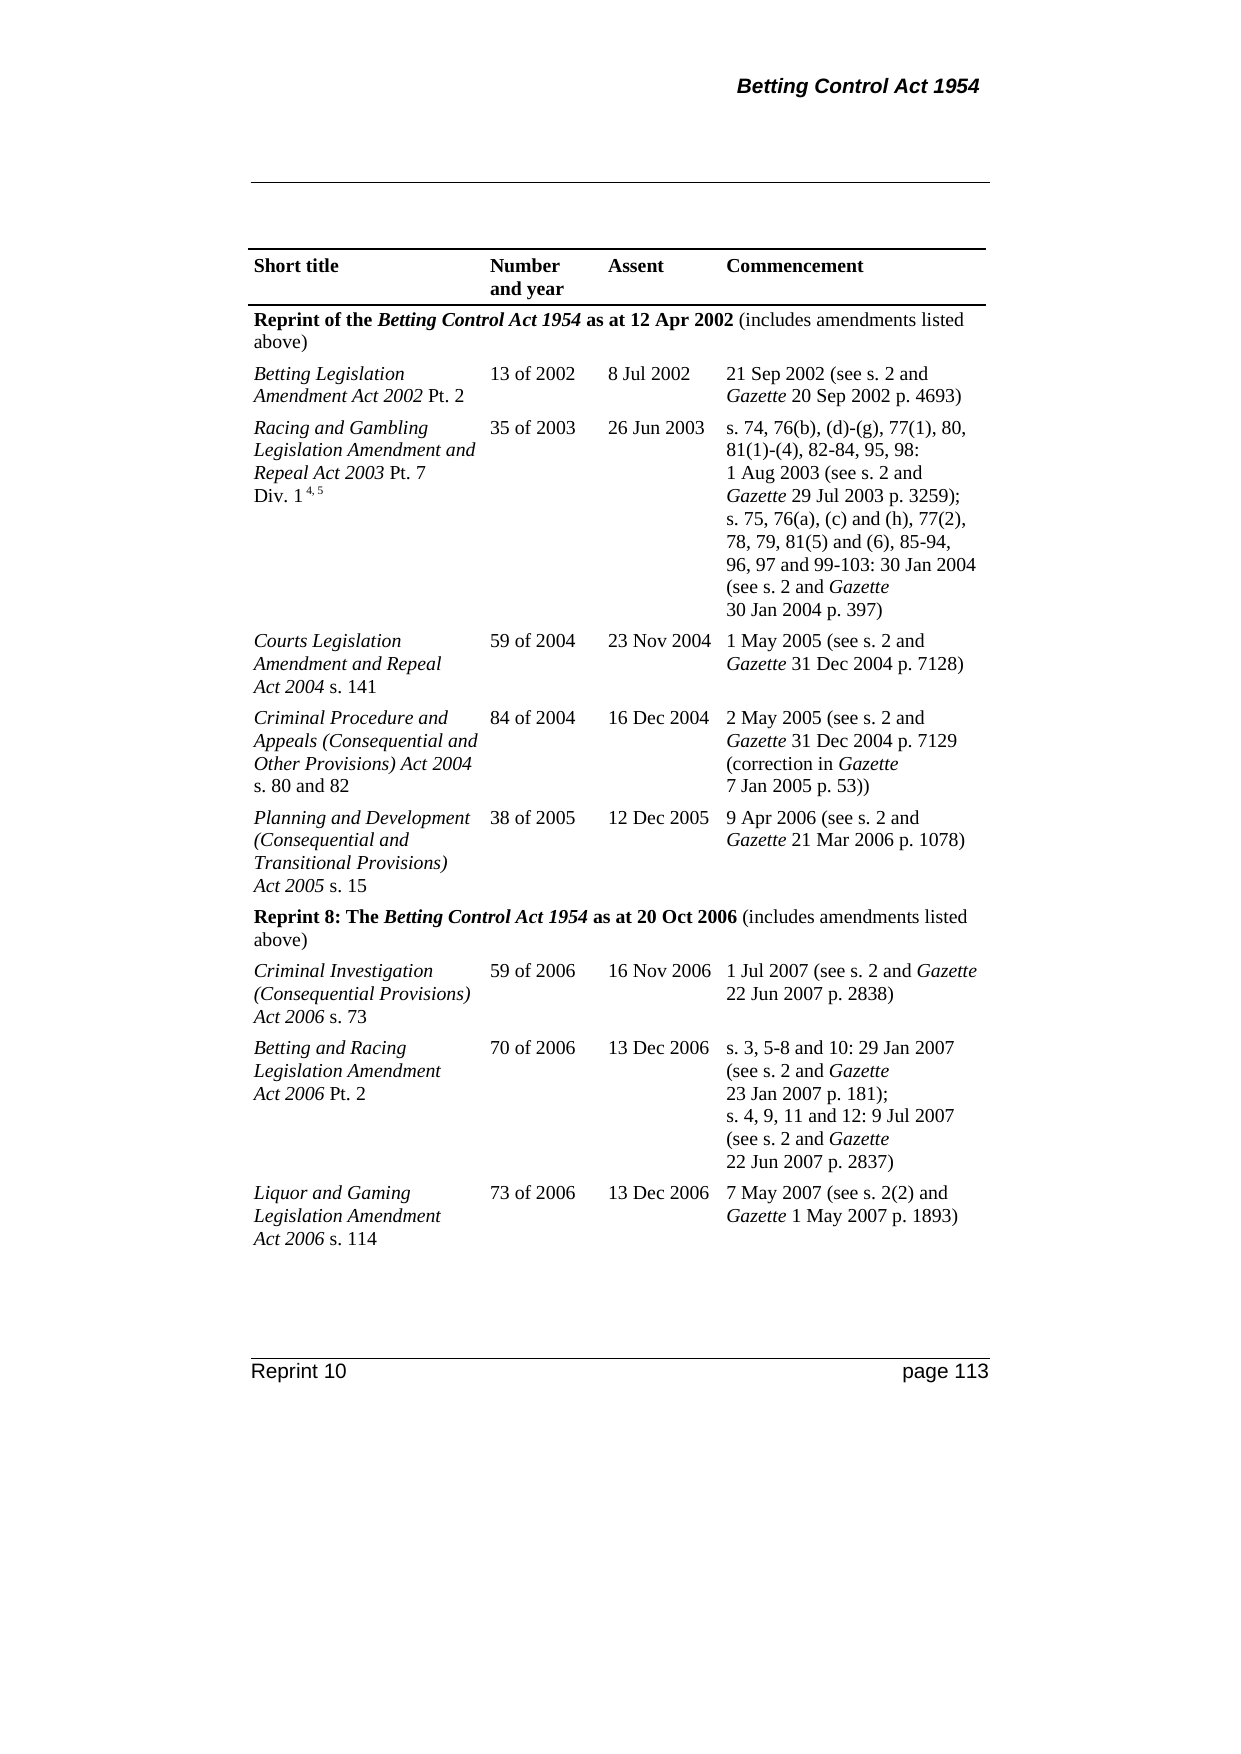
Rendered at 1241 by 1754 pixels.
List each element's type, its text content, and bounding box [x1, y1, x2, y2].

table_cell 16 Dec 2004 [602, 702, 720, 801]
table_cell 23 Nov 2004 [602, 625, 720, 702]
table_cell Courts Legislation Amendment and Repeal Act 2004 s. 141 [248, 625, 484, 702]
table_cell s. 74, 76(b), (d)-(g), 77(1), 80, 81(1)-(4), 82-84, 95, 98: 1 Aug 2003 (see s. 2 and Gazette 29 Jul 2003 p. 3259); s. 75, 76(a), (c) and (h), 77(2), 78, 79, 81(5) and (6), 85-94, 96, 97 and 99-103: 30 Jan 2004 (see s. 2 and Gazette 30 Jan 2004 p. 397) [720, 411, 986, 625]
table_cell 70 of 2006 [484, 1032, 602, 1177]
table_cell Racing and Gambling Legislation Amendment and Repeal Act 2003 Pt. 7 Div. 1 4, 5 [248, 411, 484, 625]
table_cell Criminal Investigation (Consequential Provisions) Act 2006 s. 73 [248, 955, 484, 1032]
table_cell 59 of 2004 [484, 625, 602, 702]
table_cell Reprint of the Betting Control Act 1954 as at 12 Apr 2002 (includes amendments listed above) [248, 306, 986, 357]
table_cell 13 Dec 2006 [602, 1177, 720, 1254]
table_cell 84 of 2004 [484, 702, 602, 801]
table_cell 35 of 2003 [484, 411, 602, 625]
table_cell s. 3, 5-8 and 10: 29 Jan 2007 (see s. 2 and Gazette 23 Jan 2007 p. 181); s. 4, 9, 11 and 12: 9 Jul 2007 (see s. 2 and Gazette 22 Jun 2007 p. 2837) [720, 1032, 986, 1177]
table_cell Planning and Development (Consequential and Transitional Provisions) Act 2005 s. 15 [248, 801, 484, 901]
table_cell 7 May 2007 (see s. 2(2) and Gazette 1 May 2007 p. 1893) [720, 1177, 986, 1254]
table_cell 59 of 2006 [484, 955, 602, 1032]
table_cell Reprint 8: The Betting Control Act 1954 as at 20 Oct 2006 (includes amendments listed above) [248, 901, 986, 955]
table_cell 38 of 2005 [484, 801, 602, 901]
table_cell 21 Sep 2002 (see s. 2 and Gazette 20 Sep 2002 p. 4693) [720, 358, 986, 411]
table_cell 26 Jun 2003 [602, 411, 720, 625]
table_cell Betting Legislation Amendment Act 2002 Pt. 2 [248, 358, 484, 411]
table_cell 13 Dec 2006 [602, 1032, 720, 1177]
table_cell Liquor and Gaming Legislation Amendment Act 2006 s. 114 [248, 1177, 484, 1254]
table_cell 12 Dec 2005 [602, 801, 720, 901]
table_cell Betting and Racing Legislation Amendment Act 2006 Pt. 2 [248, 1032, 484, 1177]
table_cell 73 of 2006 [484, 1177, 602, 1254]
table_cell 2 May 2005 (see s. 2 and Gazette 31 Dec 2004 p. 7129 (correction in Gazette 7 Jan 2005 p. 53)) [720, 702, 986, 801]
table_header Assent [602, 250, 720, 303]
table_cell 13 of 2002 [484, 358, 602, 411]
table_header Number and year [484, 250, 602, 303]
table_header Commencement [720, 250, 986, 303]
table_cell 1 Jul 2007 (see s. 2 and Gazette 22 Jun 2007 p. 2838) [720, 955, 986, 1032]
table_header Short title [248, 250, 484, 303]
table_cell Criminal Procedure and Appeals (Consequential and Other Provisions) Act 2004 s. 80 and 82 [248, 702, 484, 801]
table_cell 16 Nov 2006 [602, 955, 720, 1032]
table_cell 1 May 2005 (see s. 2 and Gazette 31 Dec 2004 p. 7128) [720, 625, 986, 702]
table_cell 8 Jul 2002 [602, 358, 720, 411]
table_cell 9 Apr 2006 (see s. 2 and Gazette 21 Mar 2006 p. 1078) [720, 801, 986, 901]
